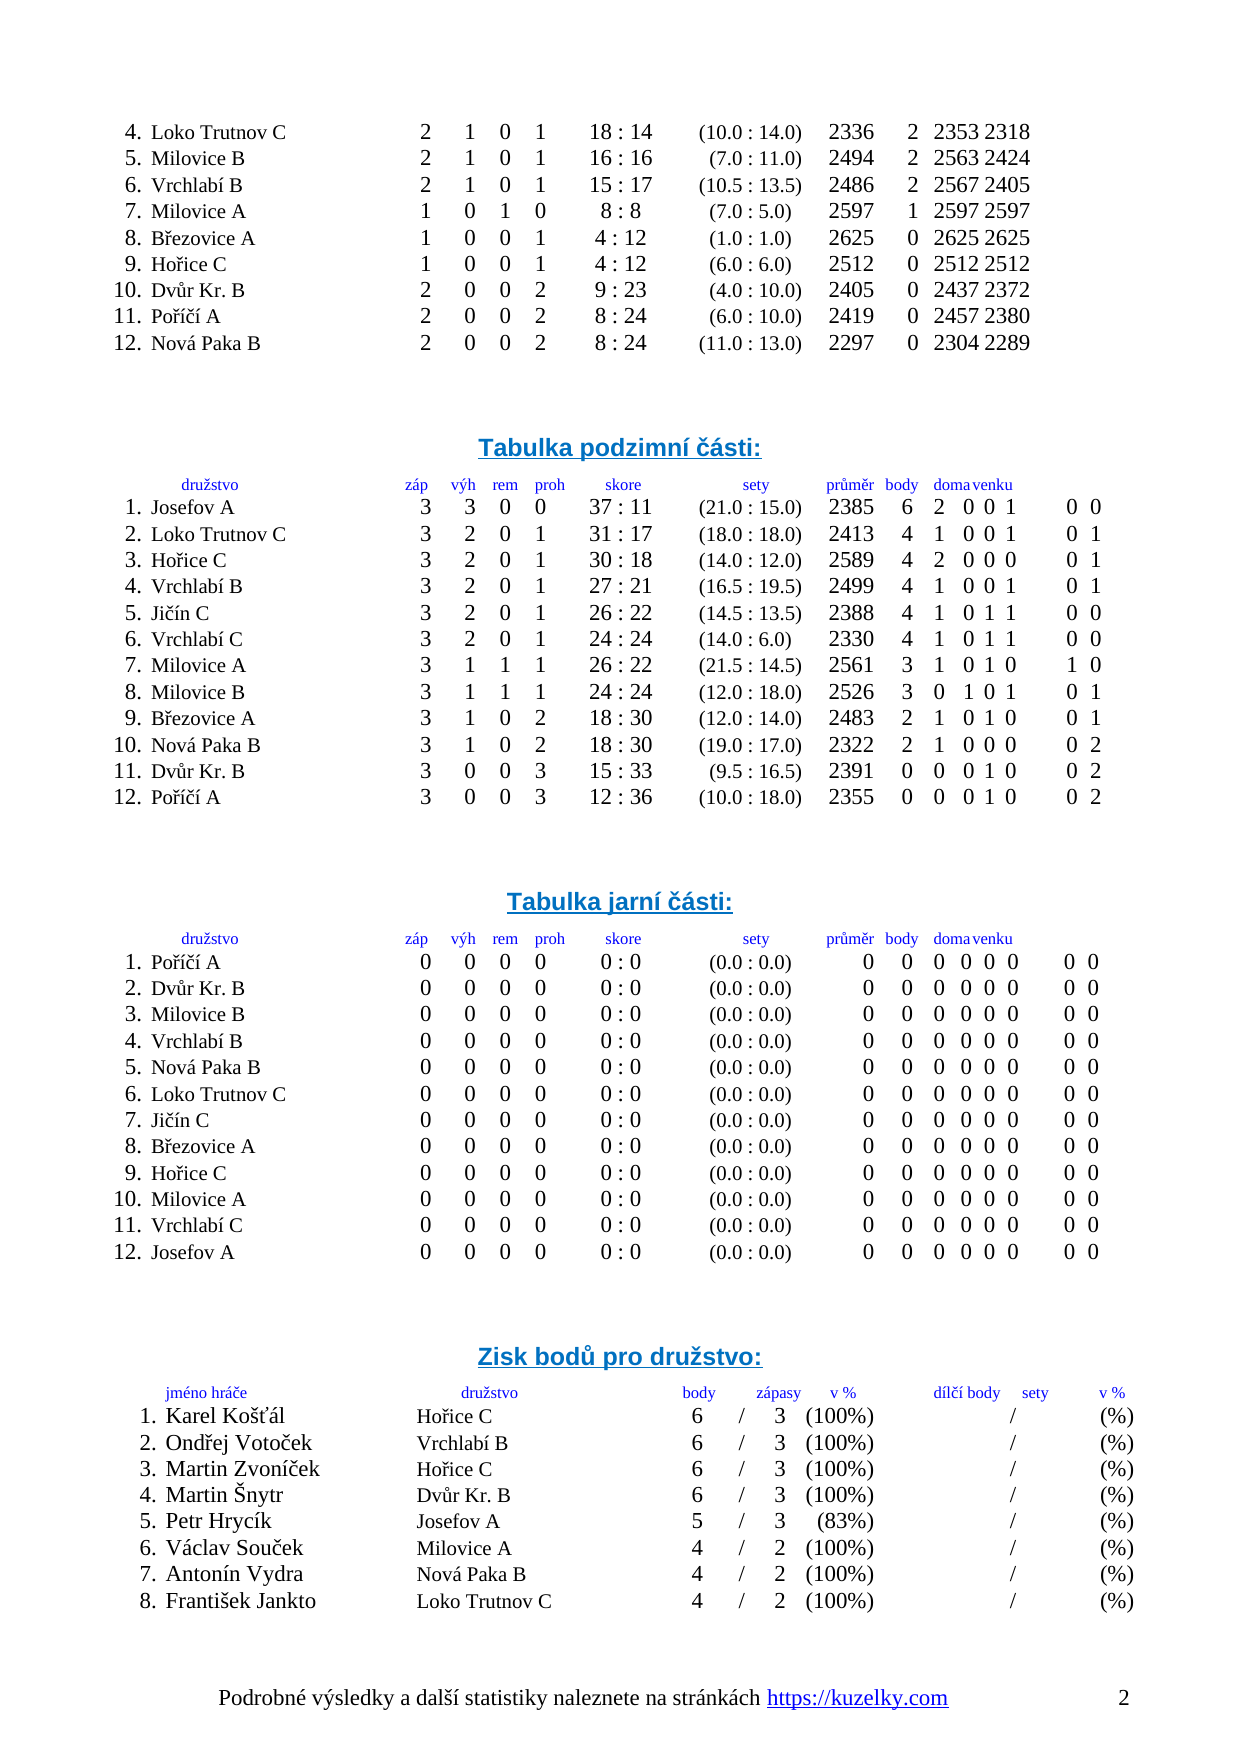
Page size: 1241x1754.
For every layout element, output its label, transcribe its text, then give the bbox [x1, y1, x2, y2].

text 4. Martin Šnytr Dvůr Kr. B 6 / 3 (100%) / (%) [106, 1481, 1134, 1508]
text 7. Antonín Vydra Nová Paka B 4 / 2 (100%) / (%) [106, 1560, 1134, 1587]
text 4. Vrchlabí B 3 2 0 1 27 : 21 (16.5 : 19.5) 2499 4 1 0 0 1 0 1 [106, 572, 1134, 599]
text 9. Hořice C 0 0 0 0 0 : 0 (0.0 : 0.0) 0 0 0 0 0 0 0 0 [106, 1159, 1134, 1185]
text 5. Petr Hrycík Josefov A 5 / 3 (83%) / (%) [106, 1508, 1134, 1534]
text 6. Loko Trutnov C 0 0 0 0 0 : 0 (0.0 : 0.0) 0 0 0 0 0 0 0 0 [106, 1079, 1134, 1106]
text 1. Karel Košťál Hořice C 6 / 3 (100%) / (%) [106, 1402, 1134, 1428]
text 12. Nová Paka B 2 0 0 2 8 : 24 (11.0 : 13.0) 2297 0 2304 2289 [106, 329, 1134, 355]
text 10. Nová Paka B 3 1 0 2 18 : 30 (19.0 : 17.0) 2322 2 1 0 0 0 0 2 [106, 731, 1134, 757]
text 9. Březovice A 3 1 0 2 18 : 30 (12.0 : 14.0) 2483 2 1 0 1 0 0 1 [106, 704, 1134, 731]
text 5. Milovice B 2 1 0 1 16 : 16 (7.0 : 11.0) 2494 2 2563 2424 [106, 144, 1134, 171]
text 5. Nová Paka B 0 0 0 0 0 : 0 (0.0 : 0.0) 0 0 0 0 0 0 0 0 [106, 1053, 1134, 1079]
text 8. Březovice A 0 0 0 0 0 : 0 (0.0 : 0.0) 0 0 0 0 0 0 0 0 [106, 1132, 1134, 1159]
text družstvo záp výh rem proh skore sety průměr body doma venku [106, 929, 1134, 948]
text Tabulka podzimní části: [94, 433, 1145, 462]
text 2. Loko Trutnov C 3 2 0 1 31 : 17 (18.0 : 18.0) 2413 4 1 0 0 1 0 1 [106, 520, 1134, 546]
text 7. Milovice A 1 0 1 0 8 : 8 (7.0 : 5.0) 2597 1 2597 2597 [106, 197, 1134, 223]
text 2. Ondřej Votoček Vrchlabí B 6 / 3 (100%) / (%) [106, 1428, 1134, 1455]
text 12. Poříčí A 3 0 0 3 12 : 36 (10.0 : 18.0) 2355 0 0 0 1 0 0 2 [106, 783, 1134, 810]
text 8. Březovice A 1 0 0 1 4 : 12 (1.0 : 1.0) 2625 0 2625 2625 [106, 223, 1134, 250]
text 12. Josefov A 0 0 0 0 0 : 0 (0.0 : 0.0) 0 0 0 0 0 0 0 0 [106, 1238, 1134, 1264]
text Tabulka jarní části: [94, 887, 1145, 916]
text 11. Dvůr Kr. B 3 0 0 3 15 : 33 (9.5 : 16.5) 2391 0 0 0 1 0 0 2 [106, 757, 1134, 783]
text 5. Jičín C 3 2 0 1 26 : 22 (14.5 : 13.5) 2388 4 1 0 1 1 0 0 [106, 599, 1134, 625]
text 3. Milovice B 0 0 0 0 0 : 0 (0.0 : 0.0) 0 0 0 0 0 0 0 0 [106, 1001, 1134, 1027]
text 3. Hořice C 3 2 0 1 30 : 18 (14.0 : 12.0) 2589 4 2 0 0 0 0 1 [106, 546, 1134, 572]
text 4. Vrchlabí B 0 0 0 0 0 : 0 (0.0 : 0.0) 0 0 0 0 0 0 0 0 [106, 1027, 1134, 1053]
text 6. Vrchlabí C 3 2 0 1 24 : 24 (14.0 : 6.0) 2330 4 1 0 1 1 0 0 [106, 625, 1134, 652]
text 7. Jičín C 0 0 0 0 0 : 0 (0.0 : 0.0) 0 0 0 0 0 0 0 0 [106, 1106, 1134, 1132]
text Zisk bodů pro družstvo: [94, 1342, 1145, 1371]
text 11. Poříčí A 2 0 0 2 8 : 24 (6.0 : 10.0) 2419 0 2457 2380 [106, 303, 1134, 329]
text 2. Dvůr Kr. B 0 0 0 0 0 : 0 (0.0 : 0.0) 0 0 0 0 0 0 0 0 [106, 974, 1134, 1001]
text 8. František Jankto Loko Trutnov C 4 / 2 (100%) / (%) [106, 1587, 1134, 1613]
text 6. Václav Souček Milovice A 4 / 2 (100%) / (%) [106, 1534, 1134, 1560]
text družstvo záp výh rem proh skore sety průměr body doma venku [106, 474, 1134, 493]
text 3. Martin Zvoníček Hořice C 6 / 3 (100%) / (%) [106, 1455, 1134, 1481]
text 10. Dvůr Kr. B 2 0 0 2 9 : 23 (4.0 : 10.0) 2405 0 2437 2372 [106, 276, 1134, 303]
text 9. Hořice C 1 0 0 1 4 : 12 (6.0 : 6.0) 2512 0 2512 2512 [106, 250, 1134, 276]
text 6. Vrchlabí B 2 1 0 1 15 : 17 (10.5 : 13.5) 2486 2 2567 2405 [106, 171, 1134, 197]
text 10. Milovice A 0 0 0 0 0 : 0 (0.0 : 0.0) 0 0 0 0 0 0 0 0 [106, 1185, 1134, 1211]
text 4. Loko Trutnov C 2 1 0 1 18 : 14 (10.0 : 14.0) 2336 2 2353 2318 [106, 118, 1134, 144]
text 1. Josefov A 3 3 0 0 37 : 11 (21.0 : 15.0) 2385 6 2 0 0 1 0 0 [106, 493, 1134, 520]
text jméno hráče družstvo body zápasy v % dílčí body sety v % [106, 1383, 1134, 1402]
text 8. Milovice B 3 1 1 1 24 : 24 (12.0 : 18.0) 2526 3 0 1 0 1 0 1 [106, 678, 1134, 704]
text 1. Poříčí A 0 0 0 0 0 : 0 (0.0 : 0.0) 0 0 0 0 0 0 0 0 [106, 948, 1134, 974]
text 7. Milovice A 3 1 1 1 26 : 22 (21.5 : 14.5) 2561 3 1 0 1 0 1 0 [106, 652, 1134, 678]
text 11. Vrchlabí C 0 0 0 0 0 : 0 (0.0 : 0.0) 0 0 0 0 0 0 0 0 [106, 1211, 1134, 1238]
